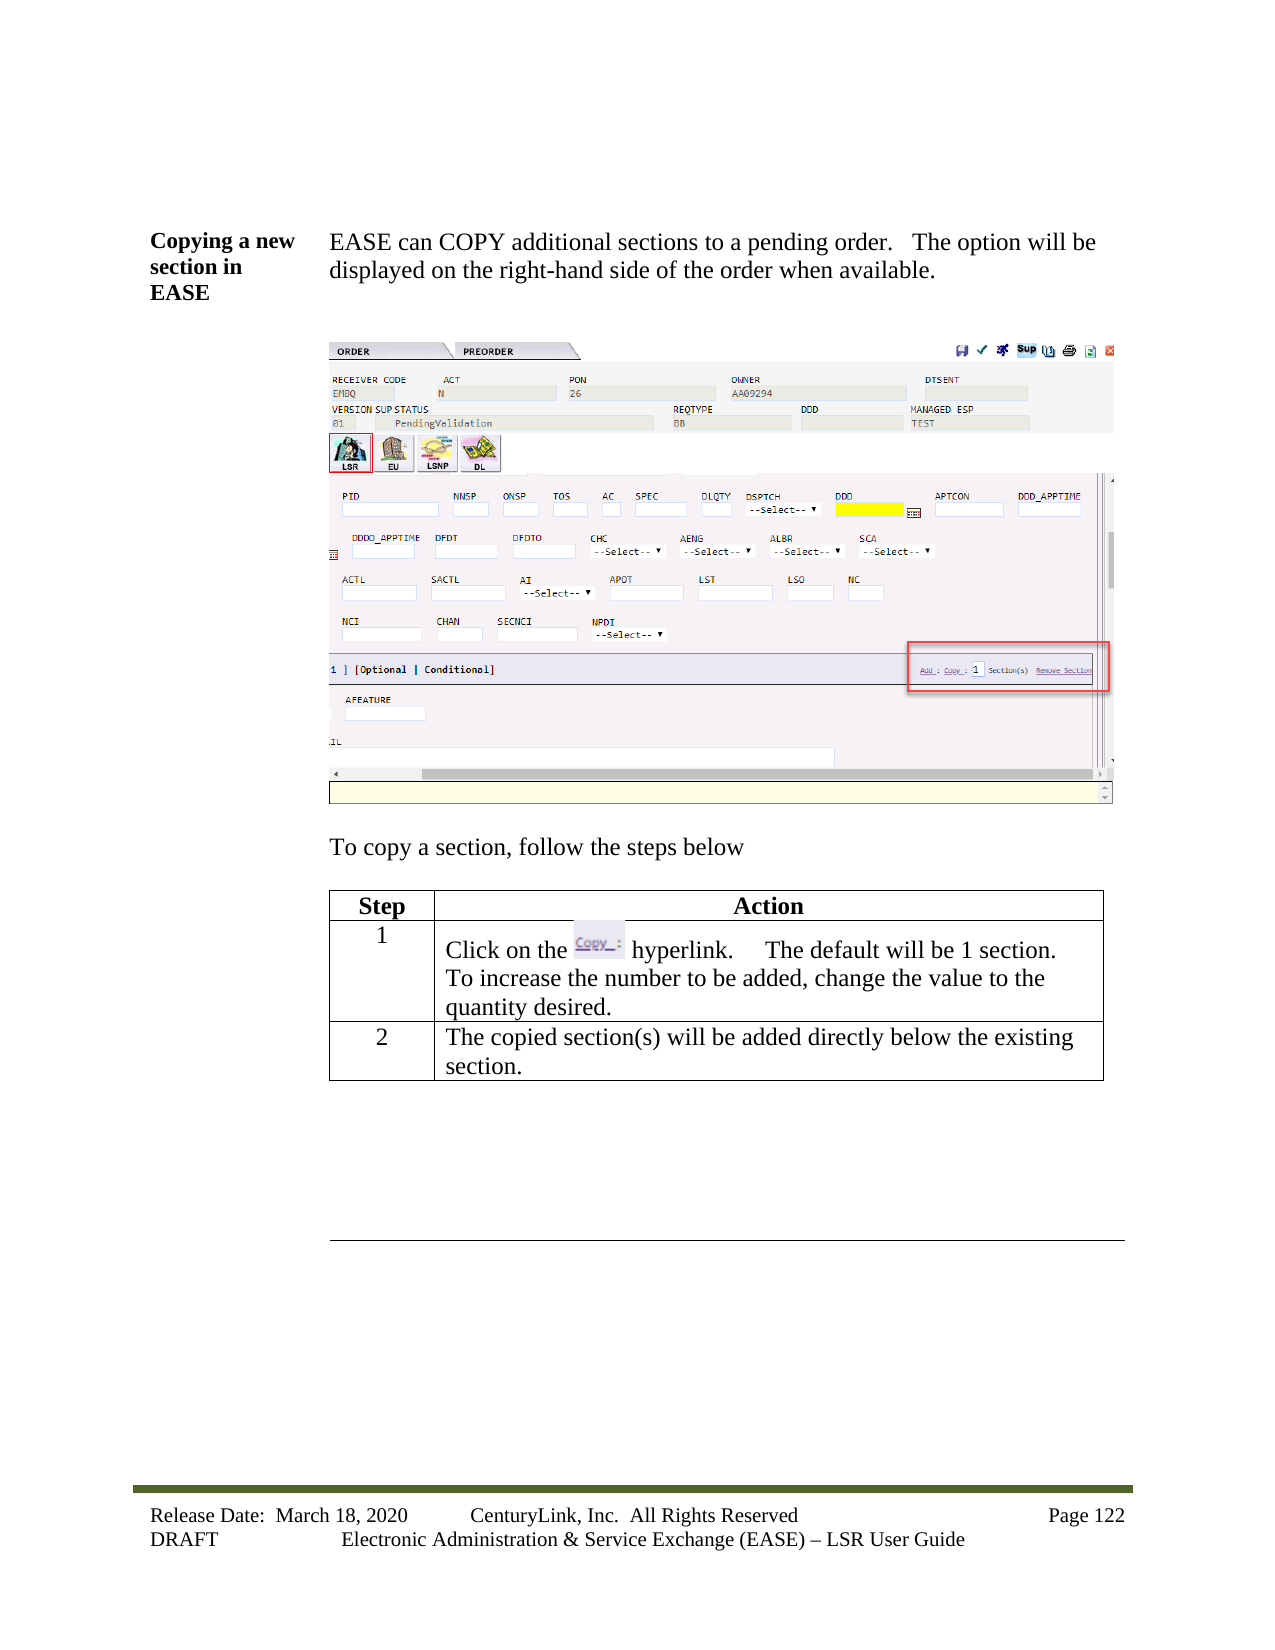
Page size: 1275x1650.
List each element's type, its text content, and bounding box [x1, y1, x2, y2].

picture [573, 920, 626, 959]
table_header EASE can COPY additional sections to a pending order. The option will be displayed on the right-hand side of the order when available. To copy a section, follow the steps below [318, 227, 1114, 1138]
picture [329, 341, 1114, 804]
table_header Copying a new section in EASE [139, 227, 318, 1138]
